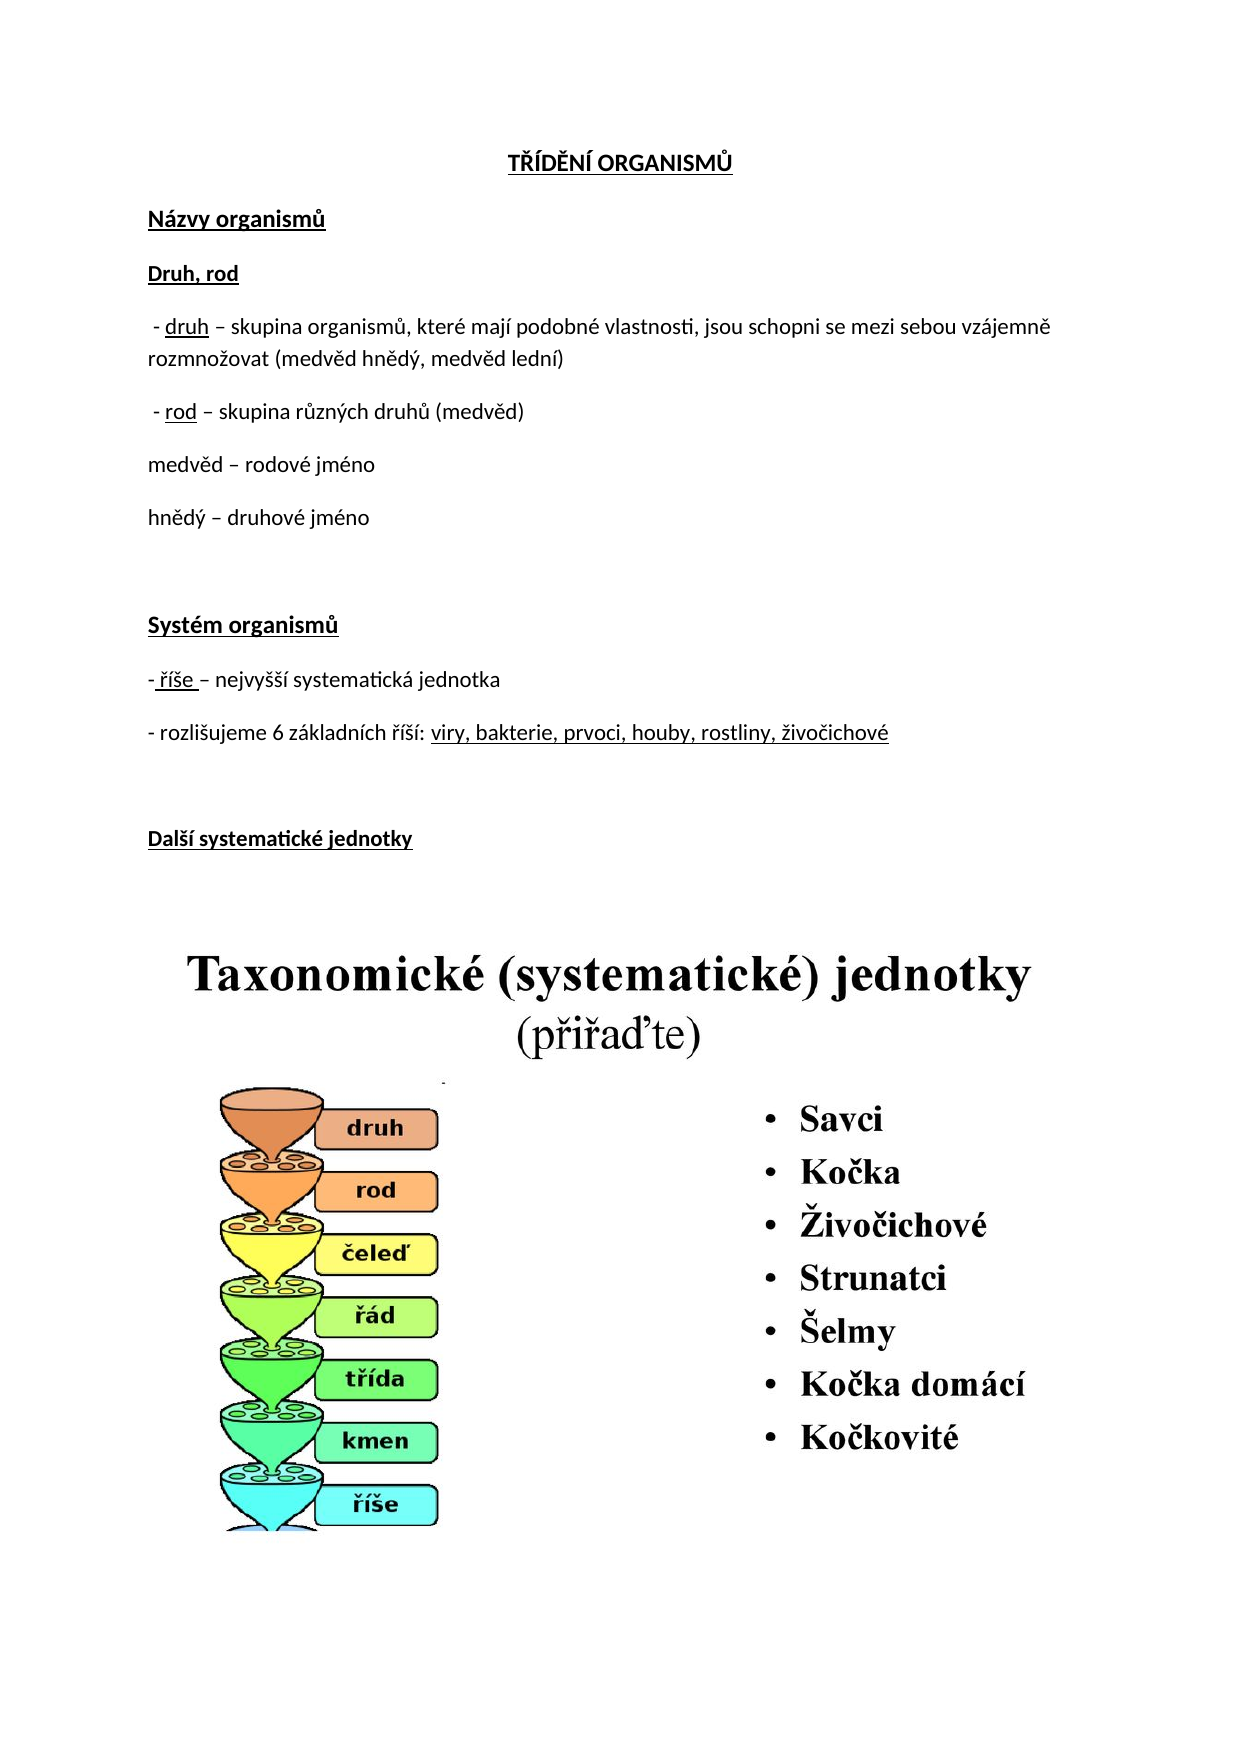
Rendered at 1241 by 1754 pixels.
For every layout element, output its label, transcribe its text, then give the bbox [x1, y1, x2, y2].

text TŘÍDĚNÍ ORGANISMŮ [148, 148, 1093, 178]
text - druh – skupina organismů, které mají podobné vlastnosti, jsou schopni se mezi sebou vzájemně rozmnožovat (medvěd hnědý, medvěd lední) [148, 312, 1093, 372]
text Další systematické jednotky [148, 824, 1093, 852]
text - říše – nejvyšší systematická jednotka [148, 665, 1093, 693]
text Druh, rod [148, 259, 1093, 287]
text hnědý – druhové jméno [148, 503, 1093, 532]
picture [147, 877, 1093, 1587]
text Názvy organismů [148, 203, 1093, 234]
text medvěd – rodové jméno [148, 451, 1093, 478]
text Systém organismů [148, 609, 1093, 640]
text - rozlišujeme 6 základních říší: viry, bakterie, prvoci, houby, rostliny, živočichové [148, 718, 1093, 746]
text - rod – skupina různých druhů (medvěd) [148, 397, 1093, 426]
